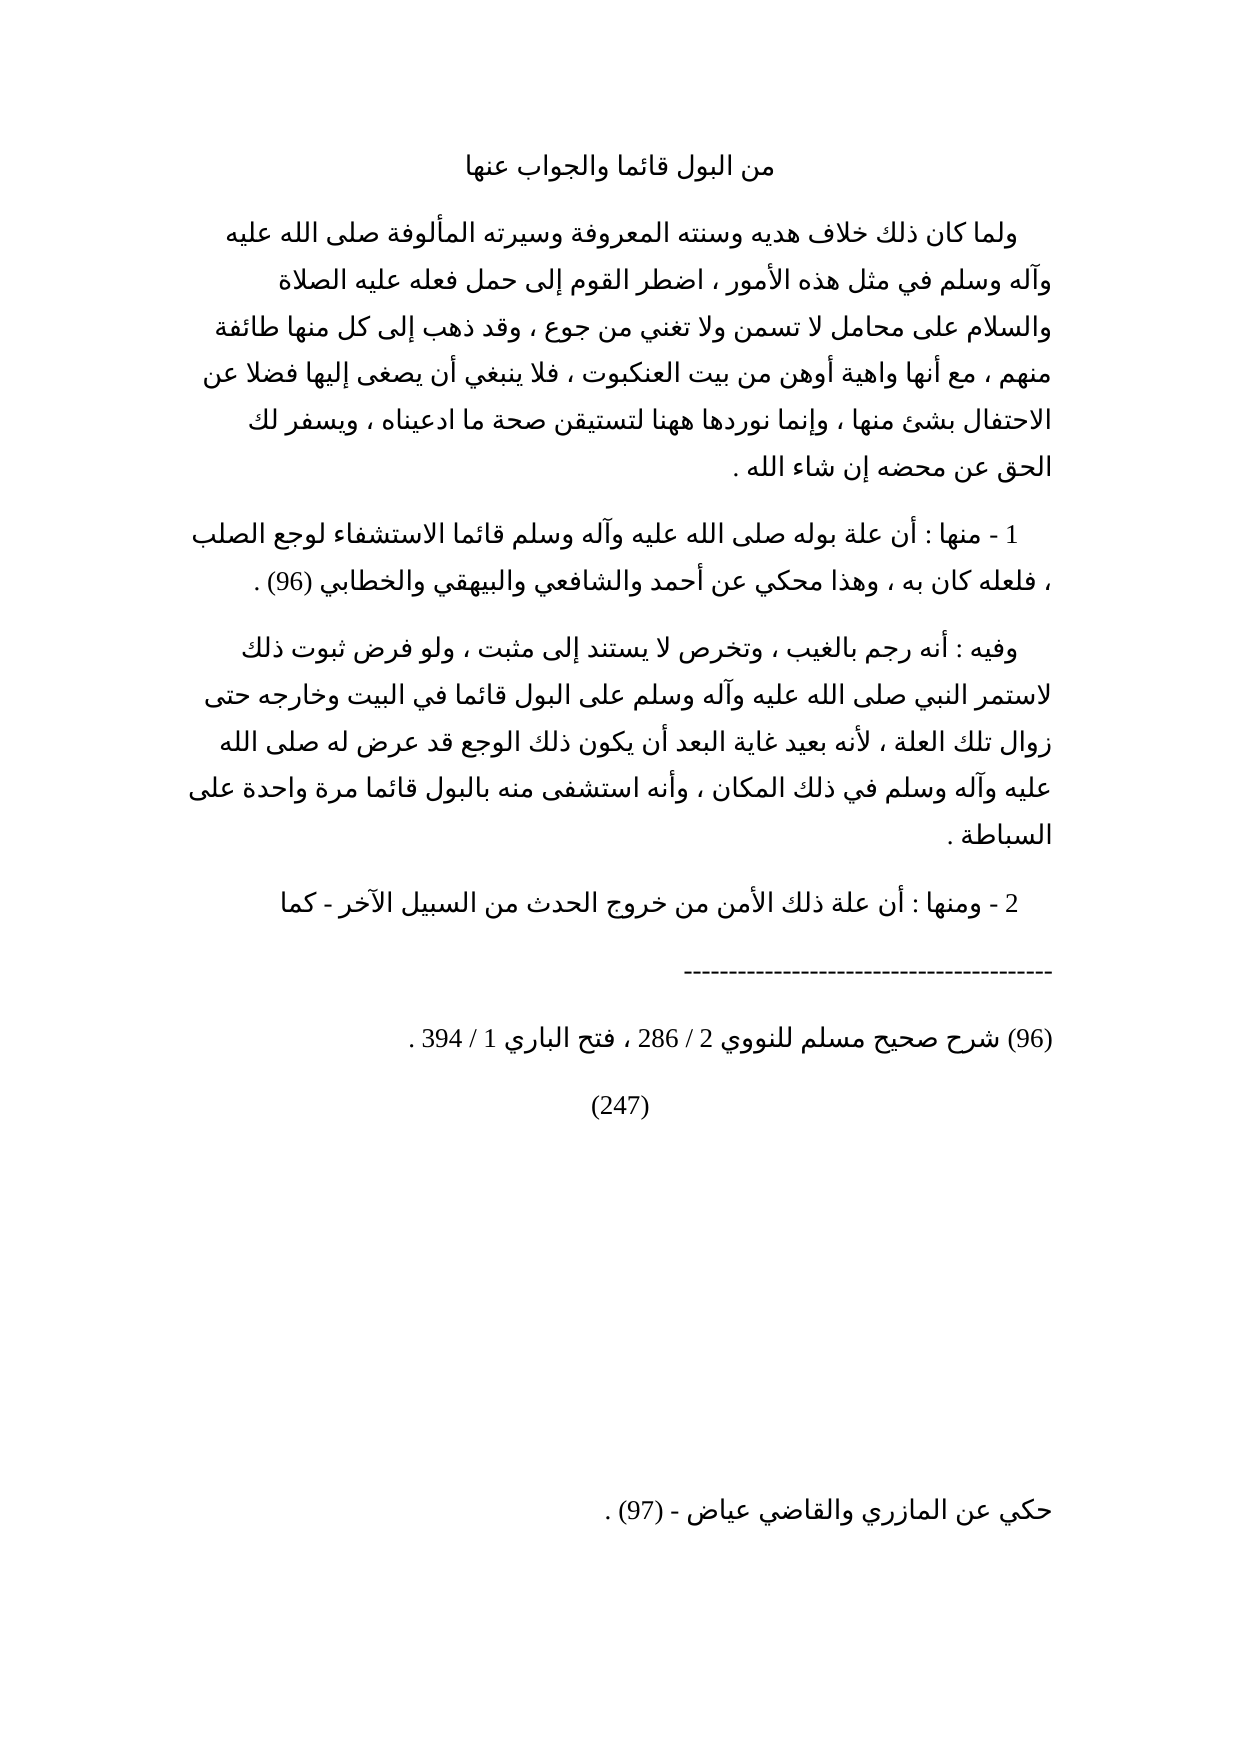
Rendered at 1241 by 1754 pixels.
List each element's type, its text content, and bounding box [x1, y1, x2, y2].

text حكي عن المازري والقاضي عياض - (97) . [187, 1494, 1053, 1525]
text 2 - ومنها : أن علة ذلك الأمن من خروج الحدث من السبيل الآخر - كما [187, 887, 1053, 918]
text 1 - منها : أن علة بوله صلى الله عليه وآله وسلم قائما الاستشفاء لوجع الصلب ، فلعله كان به ، وهذا محكي عن أحمد والشافعي والبيهقي والخطابي (96) . [187, 518, 1053, 596]
text من البول قائما والجواب عنها [187, 150, 1053, 181]
text (247) [187, 1089, 1053, 1120]
text وفيه : أنه رجم بالغيب ، وتخرص لا يستند إلى مثبت ، ولو فرض ثبوت ذلك لاستمر النبي صلى الله عليه وآله وسلم على البول قائما في البيت وخارجه حتى زوال تلك العلة ، لأنه بعيد غاية البعد أن يكون ذلك الوجع قد عرض له صلى الله عليه وآله وسلم في ذلك المكان ، وأنه استشفى منه بالبول قائما مرة واحدة على السباطة . [187, 632, 1053, 850]
text (96) شرح صحيح مسلم للنووي 2 / 286 ، فتح الباري 1 / 394 . [187, 1022, 1053, 1053]
text ----------------------------------------- [187, 954, 1053, 985]
text ولما كان ذلك خلاف هديه وسنته المعروفة وسيرته المألوفة صلى الله عليه وآله وسلم في مثل هذه الأمور ، اضطر القوم إلى حمل فعله عليه الصلاة والسلام على محامل لا تسمن ولا تغني من جوع ، وقد ذهب إلى كل منها طائفة منهم ، مع أنها واهية أوهن من بيت العنكبوت ، فلا ينبغي أن يصغى إليها فضلا عن الاحتفال بشئ منها ، وإنما نوردها ههنا لتستيقن صحة ما ادعيناه ، ويسفر لك الحق عن محضه إن شاء الله . [187, 217, 1053, 482]
